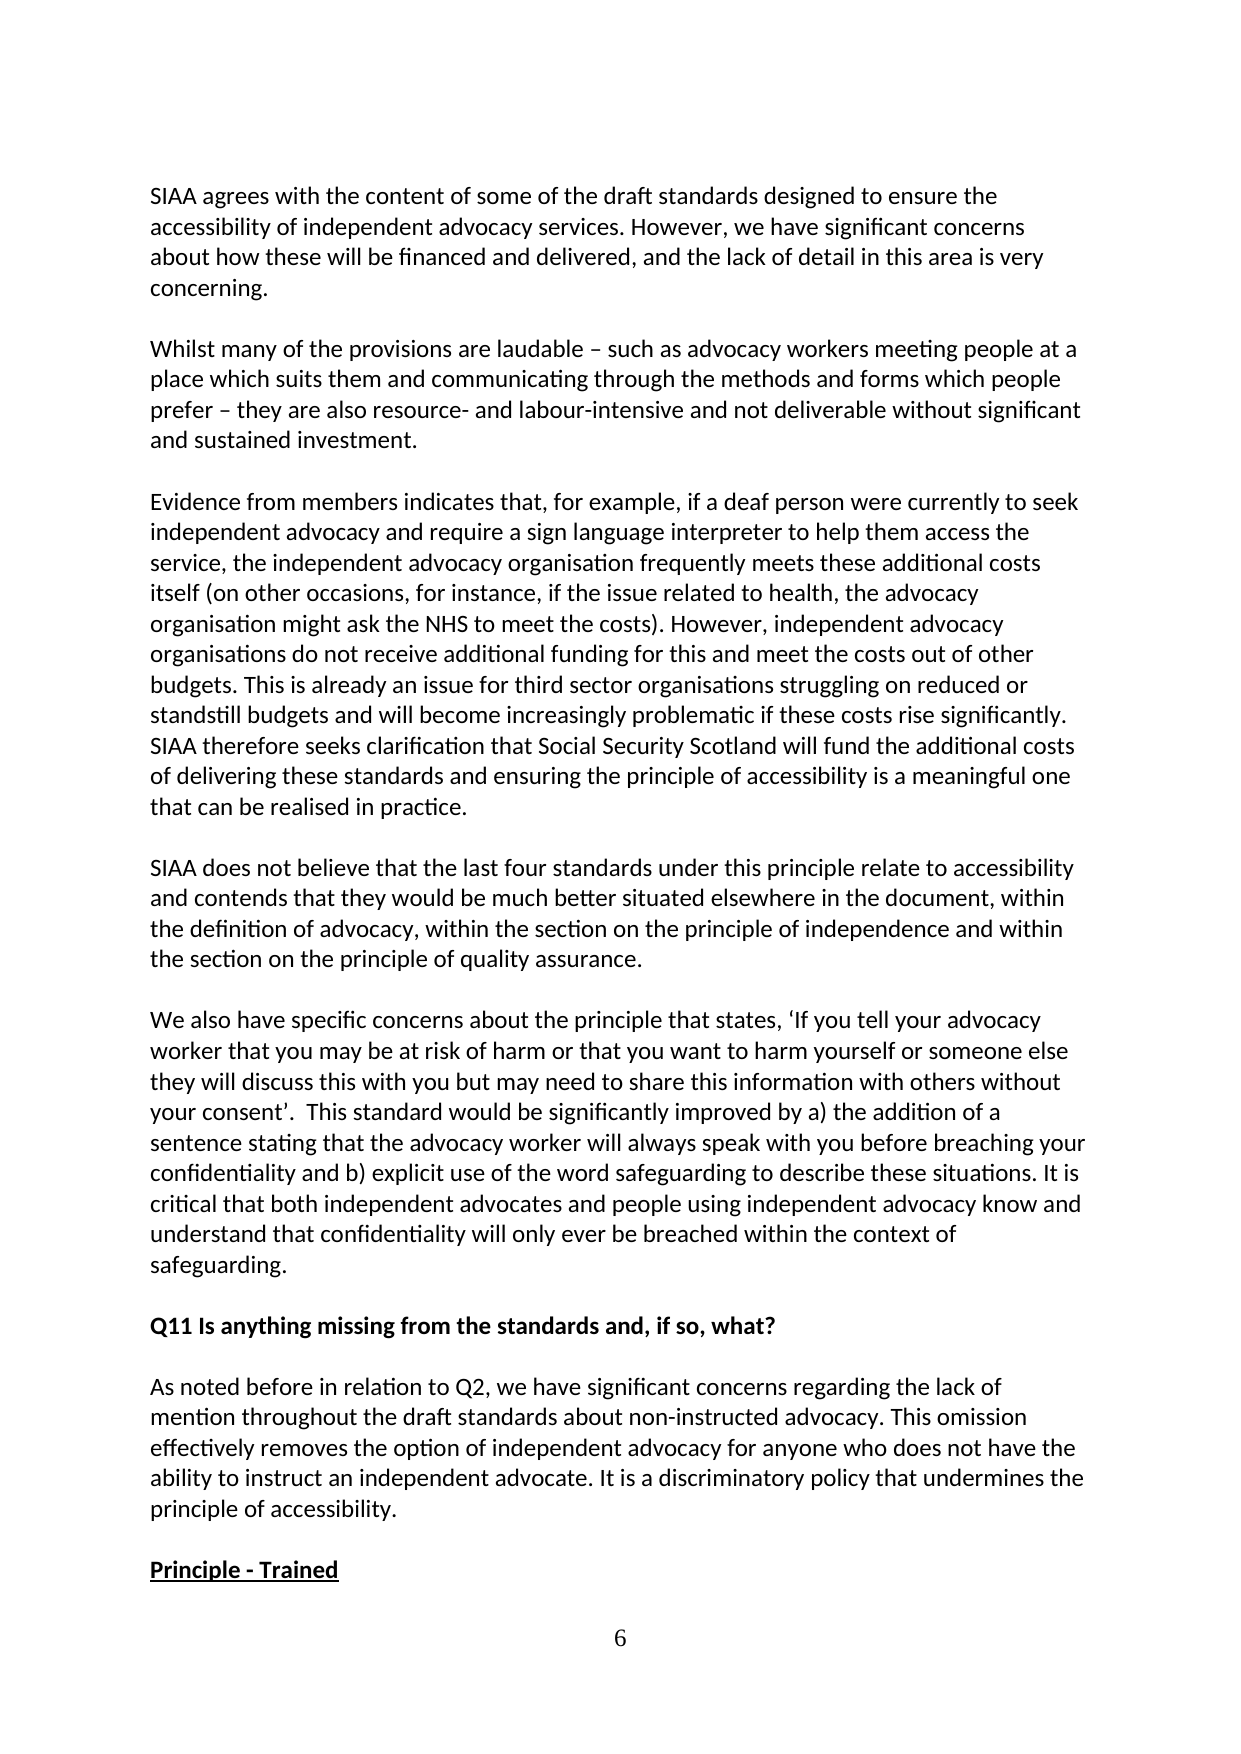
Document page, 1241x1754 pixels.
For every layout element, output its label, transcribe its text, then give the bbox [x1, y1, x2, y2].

text Principle - Trained [150, 1554, 1090, 1584]
text SIAA agrees with the content of some of the draft standards designed to ensure the accessibility of independent advocacy services. However, we have significant concerns about how these will be financed and delivered, and the lack of detail in this area is very concerning. [150, 181, 1090, 303]
text As noted before in relation to Q2, we have significant concerns regarding the lack of mention throughout the draft standards about non-instructed advocacy. This omission effectively removes the option of independent advocacy for anyone who does not have the ability to instruct an independent advocate. It is a discriminatory policy that undermines the principle of accessibility. [150, 1371, 1090, 1523]
text Whilst many of the provisions are laudable – such as advocacy workers meeting people at a place which suits them and communicating through the methods and forms which people prefer – they are also resource- and labour-intensive and not deliverable without significant and sustained investment. [150, 333, 1090, 455]
text We also have specific concerns about the principle that states, ‘If you tell your advocacy worker that you may be at risk of harm or that you want to harm yourself or someone else they will discuss this with you but may need to share this information with others without your consent’. This standard would be significantly improved by a) the addition of a sentence stating that the advocacy worker will always speak with you before breaching your confidentiality and b) explicit use of the word safeguarding to describe these situations. It is critical that both independent advocates and people using independent advocacy know and understand that confidentiality will only ever be breached within the context of safeguarding. [150, 1004, 1090, 1279]
text Evidence from members indicates that, for example, if a deaf person were currently to seek independent advocacy and require a sign language interpreter to help them access the service, the independent advocacy organisation frequently meets these additional costs itself (on other occasions, for instance, if the issue related to health, the advocacy organisation might ask the NHS to meet the costs). However, independent advocacy organisations do not receive additional funding for this and meet the costs out of other budgets. This is already an issue for third sector organisations struggling on reduced or standstill budgets and will become increasingly problematic if these costs rise significantly. SIAA therefore seeks clarification that Social Security Scotland will fund the additional costs of delivering these standards and ensuring the principle of accessibility is a meaningful one that can be realised in practice. [150, 486, 1090, 821]
text Q11 Is anything missing from the standards and, if so, what? [150, 1310, 1090, 1340]
text SIAA does not believe that the last four standards under this principle relate to accessibility and contends that they would be much better situated elsewhere in the document, within the definition of advocacy, within the section on the principle of independence and within the section on the principle of quality assurance. [150, 852, 1090, 974]
